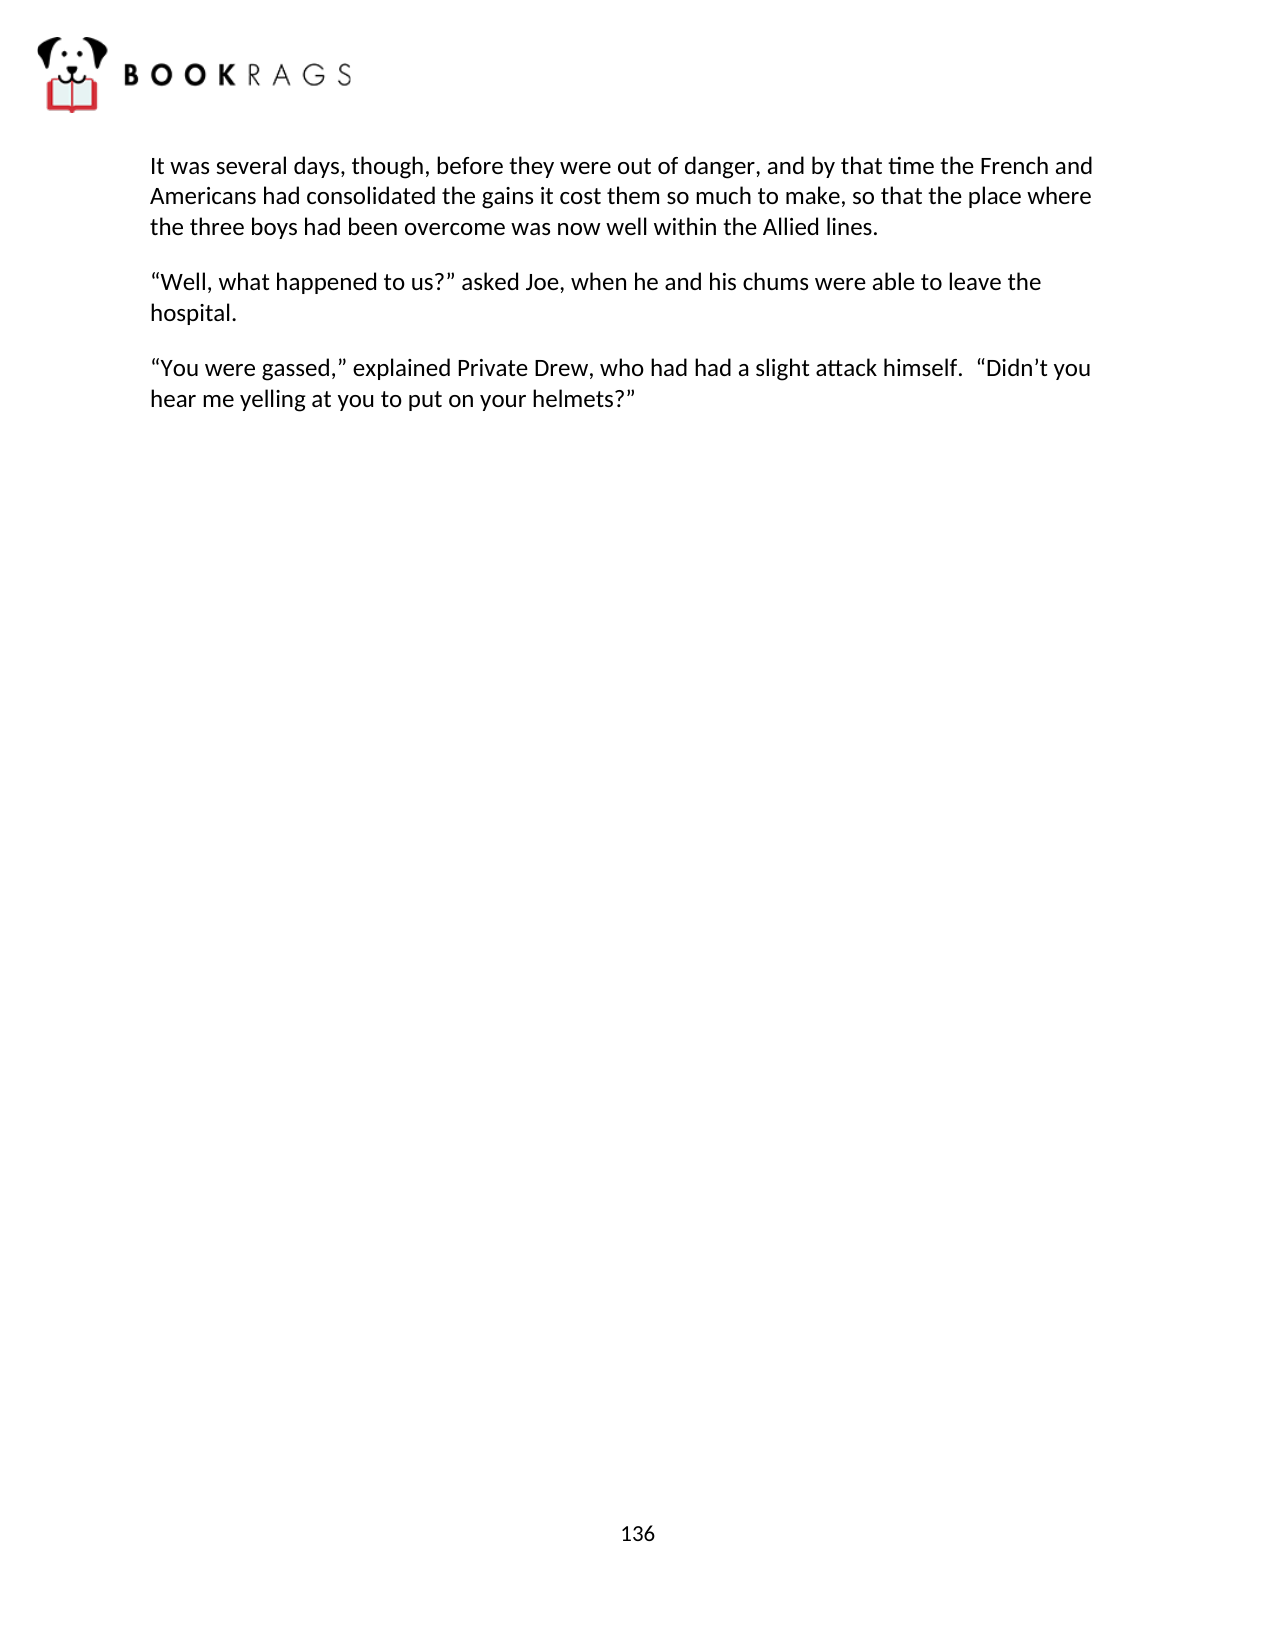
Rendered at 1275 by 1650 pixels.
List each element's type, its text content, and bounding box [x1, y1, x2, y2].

text “Well, what happened to us?” asked Joe, when he and his chums were able to leave the hospital. [150, 267, 1125, 328]
picture [37, 37, 351, 113]
text It was several days, though, before they were out of danger, and by that time the French and Americans had consolidated the gains it cost them so much to make, so that the place where the three boys had been overcome was now well within the Allied lines. [150, 150, 1125, 242]
text “You were gassed,” explained Private Drew, who had had a slight attack himself. “Didn’t you hear me yelling at you to put on your helmets?” [150, 353, 1125, 414]
